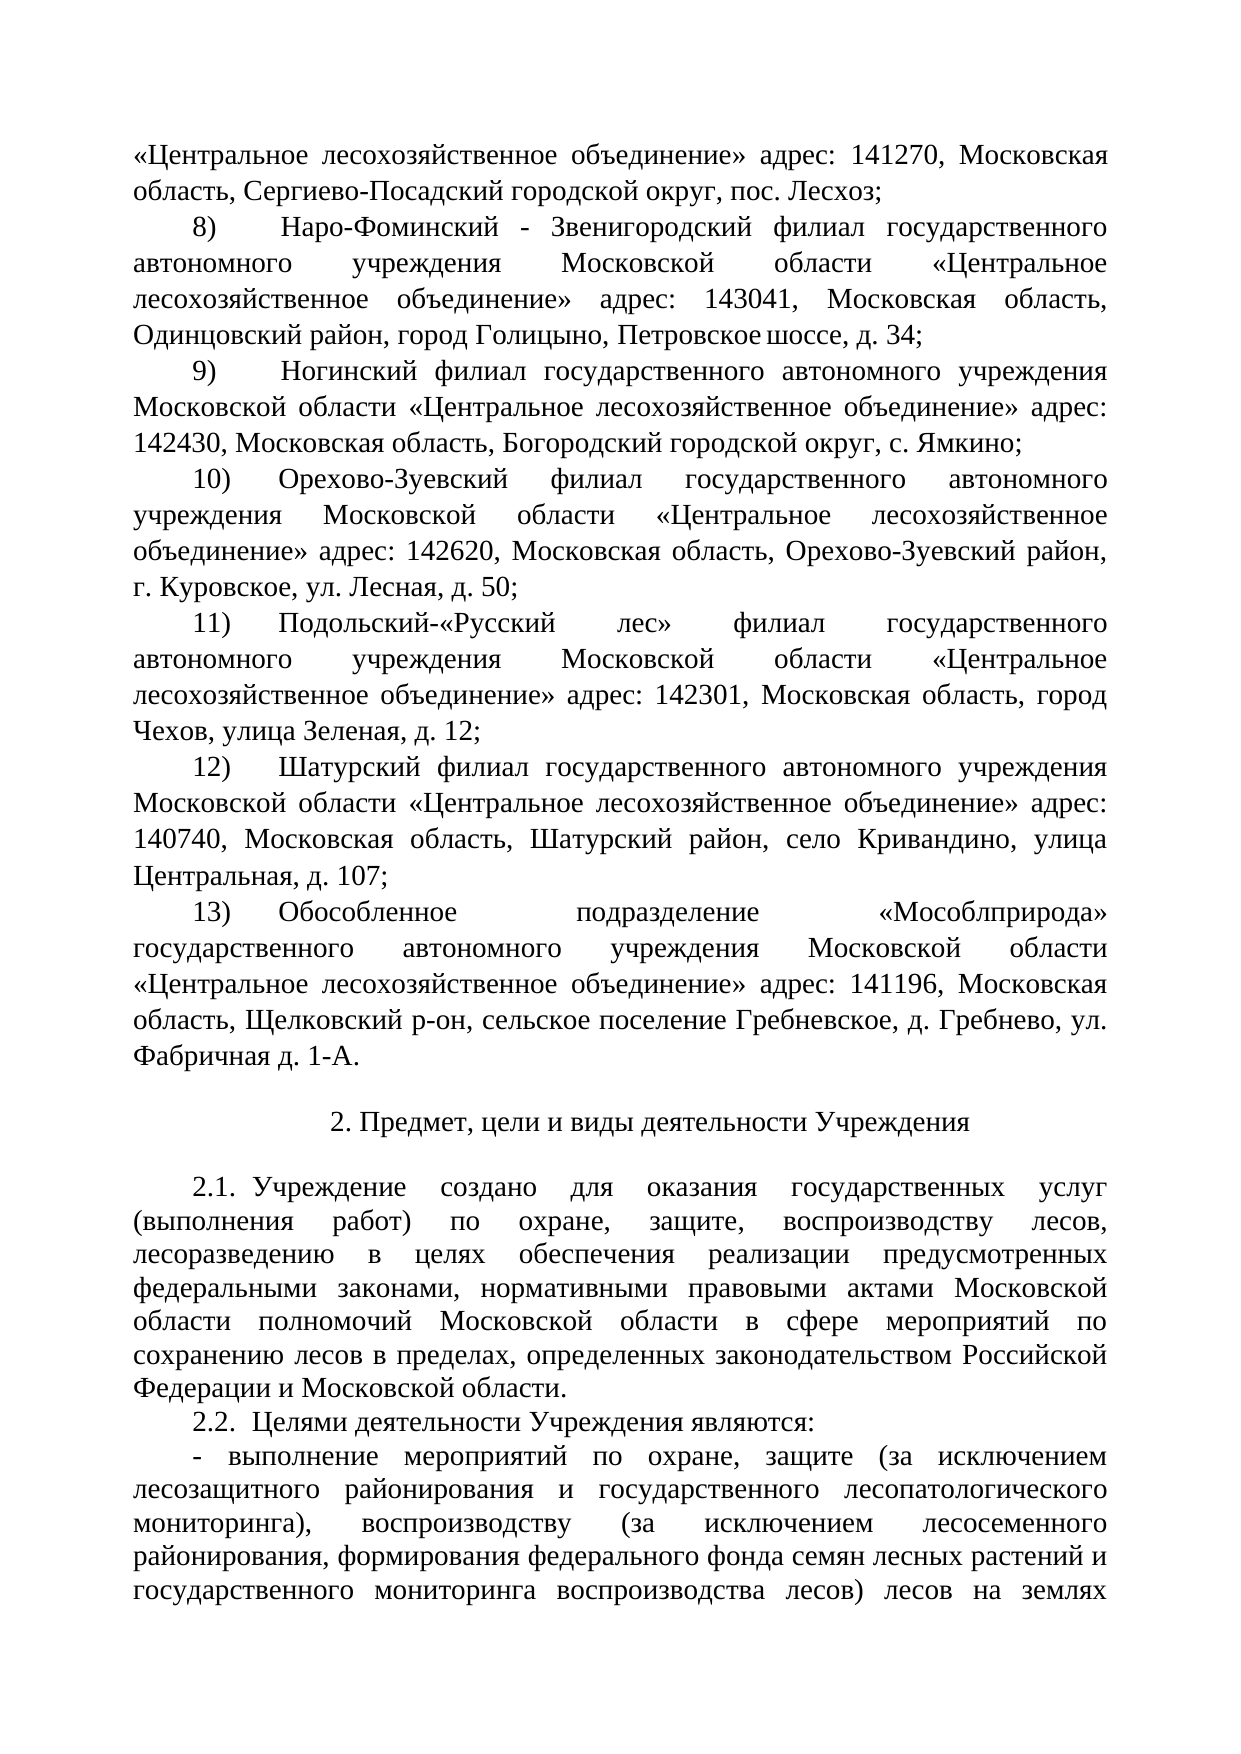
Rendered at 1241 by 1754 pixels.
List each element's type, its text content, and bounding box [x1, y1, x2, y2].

list Орехово-Зуевский филиал государственного автономного учреждения Московской области «Центральное лесохозяйственное объединение» адрес: 142620, Московская область, Орехово-Зуевский район, г. Куровское, ул. Лесная, д. 50; [133, 460, 1108, 604]
list Обособленное подразделение «Мособлприрода» государственного автономного учреждения Московской области «Центральное лесохозяйственное объединение» адрес: 141196, Московская область, Щелковский р-он, сельское поселение Гребневское, д. Гребнево, ул. Фабричная д. 1-А. [133, 892, 1108, 1072]
list Подольский-«Русский лес» филиал государственного автономного учреждения Московской области «Центральное лесохозяйственное объединение» адрес: 142301, Московская область, город Чехов, улица Зеленая, д. 12; [133, 604, 1108, 748]
list Наро-Фоминский - Звенигородский филиал государственного автономного учреждения Московской области «Центральное лесохозяйственное объединение» адрес: 143041, Московская область, Одинцовский район, город Голицыно, Петровское шоссе, д. 34; [133, 207, 1108, 352]
list Шатурский филиал государственного автономного учреждения Московской области «Центральное лесохозяйственное объединение» адрес: 140740, Московская область, Шатурский район, село Кривандино, улица Центральная, д. 107; [133, 748, 1108, 892]
list Ногинский филиал государственного автономного учреждения Московской области «Центральное лесохозяйственное объединение» адрес: 142430, Московская область, Богородский городской округ, с. Ямкино; [133, 352, 1108, 460]
list Учреждение создано для оказания государственных услуг (выполнения работ) по охране, защите, воспроизводству лесов, лесоразведению в целях обеспечения реализации предусмотренных федеральными законами, нормативными правовыми актами Московской области полномочий Московской области в сфере мероприятий по сохранению лесов в пределах, определенных законодательством Российской Федерации и Московской области. [133, 1170, 1108, 1404]
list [133, 1438, 1108, 1606]
text 2. Предмет, цели и виды деятельности Учреждения [133, 1108, 1108, 1138]
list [133, 135, 1108, 207]
list Целями деятельности Учреждения являются: [133, 1404, 1108, 1438]
